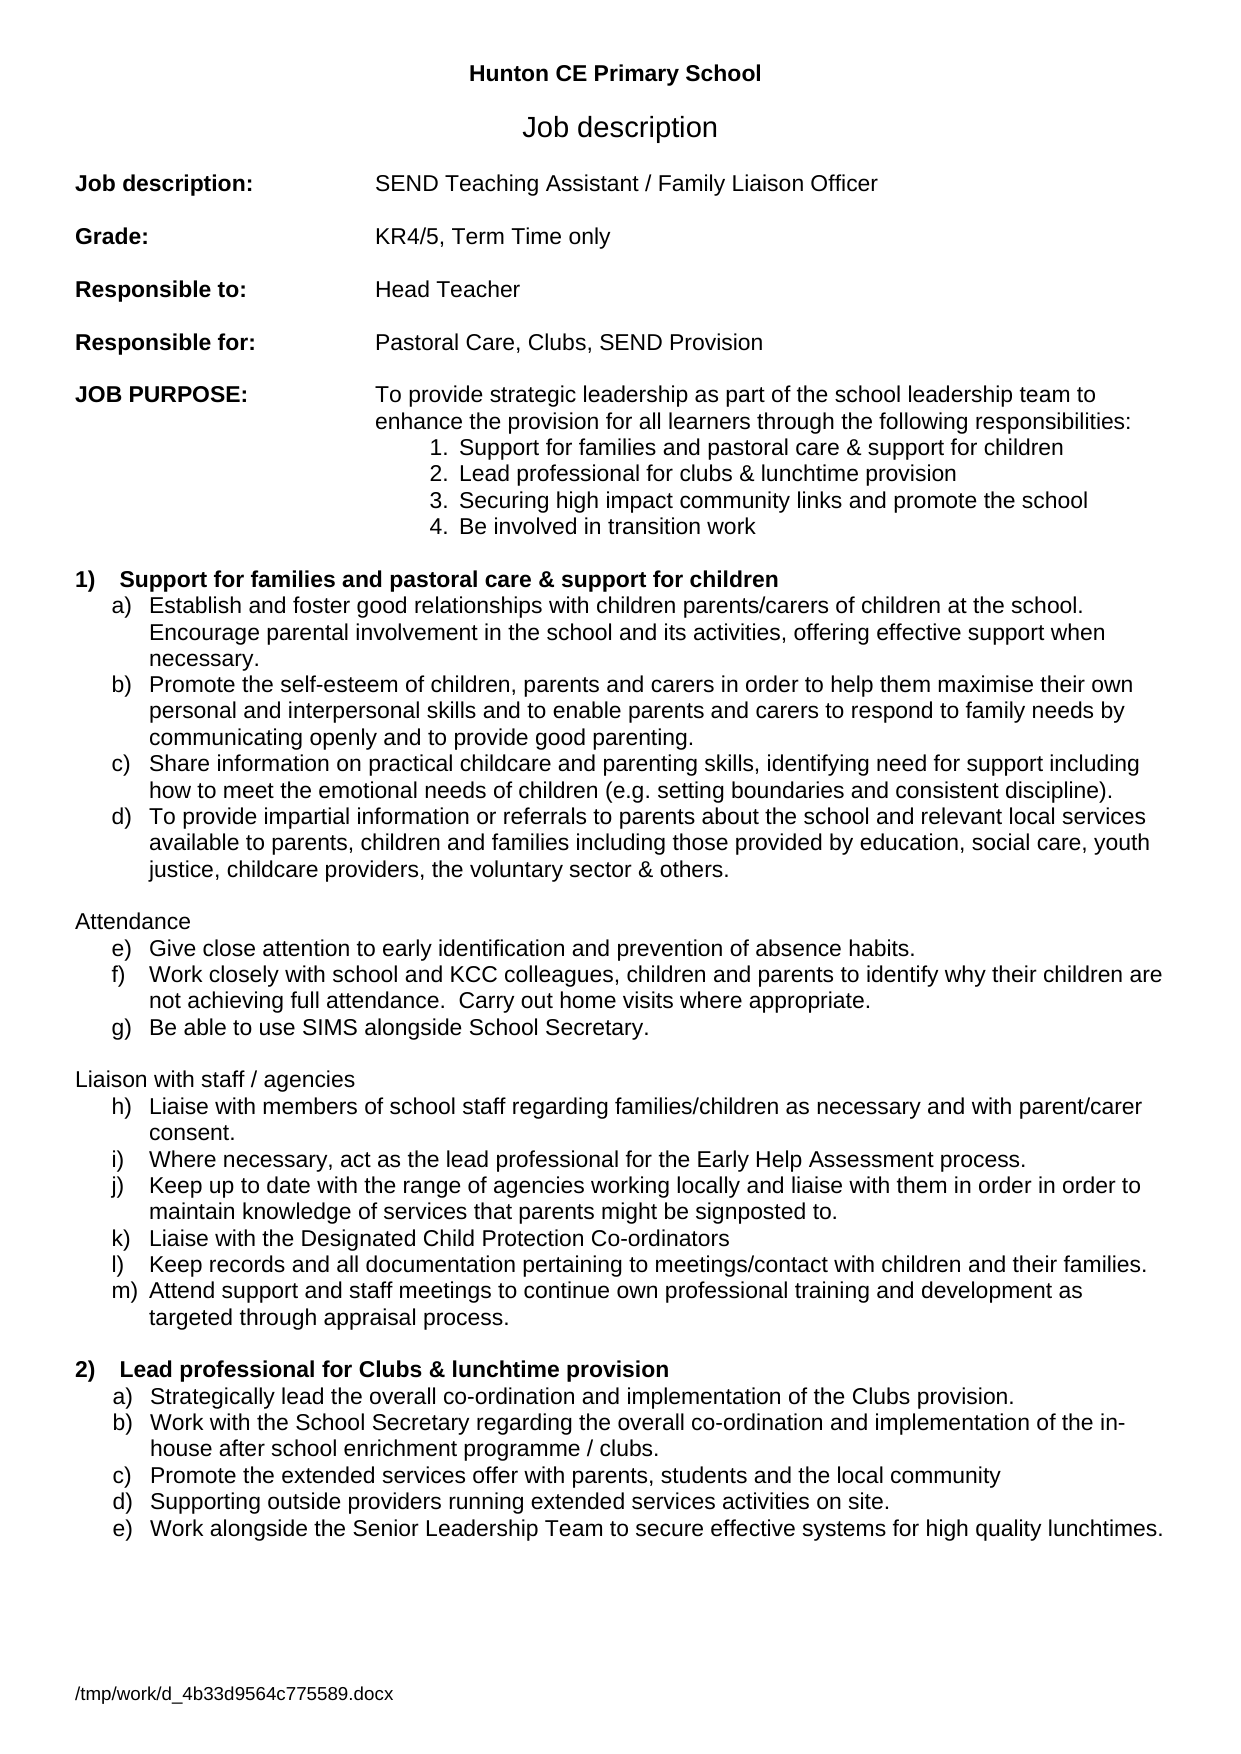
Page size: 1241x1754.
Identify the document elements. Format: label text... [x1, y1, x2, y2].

text Responsible to: Head Teacher [75, 276, 1165, 302]
list Promote the self-esteem of children, parents and carers in order to help them maximise their own personal and interpersonal skills and to enable parents and carers to respond to family needs by communicating openly and to provide good parenting. [111, 671, 1165, 750]
text Grade: KR4/5, Term Time only [75, 223, 1165, 249]
list Support for families and pastoral care & support for children [75, 566, 1165, 592]
list Where necessary, act as the lead professional for the Early Help Assessment process. [111, 1146, 1165, 1172]
text Attendance [75, 908, 1165, 935]
list Lead professional for Clubs & lunchtime provision [75, 1356, 1165, 1383]
text Hunton CE Primary School [469, 60, 762, 86]
list Support for families and pastoral care & support for children [429, 434, 1165, 460]
list Work closely with school and KCC colleagues, children and parents to identify why their children are not achieving full attendance. Carry out home visits where appropriate. [111, 961, 1165, 1014]
list Be involved in transition work [429, 513, 1165, 539]
text Job description: SEND Teaching Assistant / Family Liaison Officer [75, 170, 1165, 197]
text Job description [75, 111, 1165, 144]
list Keep records and all documentation pertaining to meetings/contact with children and their families. [111, 1251, 1165, 1277]
list Give close attention to early identification and prevention of absence habits. [111, 935, 1165, 961]
list To provide impartial information or referrals to parents about the school and relevant local services available to parents, children and families including those provided by education, social care, youth justice, childcare providers, the voluntary sector & others. [111, 803, 1165, 882]
list Promote the extended services offer with parents, students and the local community [112, 1462, 1165, 1488]
list Securing high impact community links and promote the school [429, 487, 1165, 513]
list Establish and foster good relationships with children parents/carers of children at the school. Encourage parental involvement in the school and its activities, offering effective support when necessary. [111, 592, 1165, 671]
list Be able to use SIMS alongside School Secretary. [111, 1014, 1165, 1040]
list Share information on practical childcare and parenting skills, identifying need for support including how to meet the emotional needs of children (e.g. setting boundaries and consistent discipline). [111, 750, 1165, 803]
text Liaison with staff / agencies [75, 1066, 1165, 1093]
list Liaise with members of school staff regarding families/children as necessary and with parent/carer consent. [111, 1093, 1165, 1146]
list Attend support and staff meetings to continue own professional training and development as targeted through appraisal process. [111, 1277, 1165, 1330]
list Supporting outside providers running extended services activities on site. [112, 1488, 1165, 1514]
list Strategically lead the overall co-ordination and implementation of the Clubs provision. [112, 1383, 1165, 1409]
list Work with the School Secretary regarding the overall co-ordination and implementation of the in-house after school enrichment programme / clubs. [112, 1409, 1165, 1462]
text JOB PURPOSE: To provide strategic leadership as part of the school leadership team to enhance the provision for all learners through the following responsibilities: [75, 381, 1165, 434]
text Responsible for: Pastoral Care, Clubs, SEND Provision [75, 328, 1165, 355]
list Liaise with the Designated Child Protection Co-ordinators [111, 1224, 1165, 1251]
list Work alongside the Senior Leadership Team to secure effective systems for high quality lunchtimes. [112, 1514, 1165, 1541]
list Keep up to date with the range of agencies working locally and liaise with them in order in order to maintain knowledge of services that parents might be signposted to. [111, 1172, 1165, 1224]
list Lead professional for clubs & lunchtime provision [429, 460, 1165, 487]
